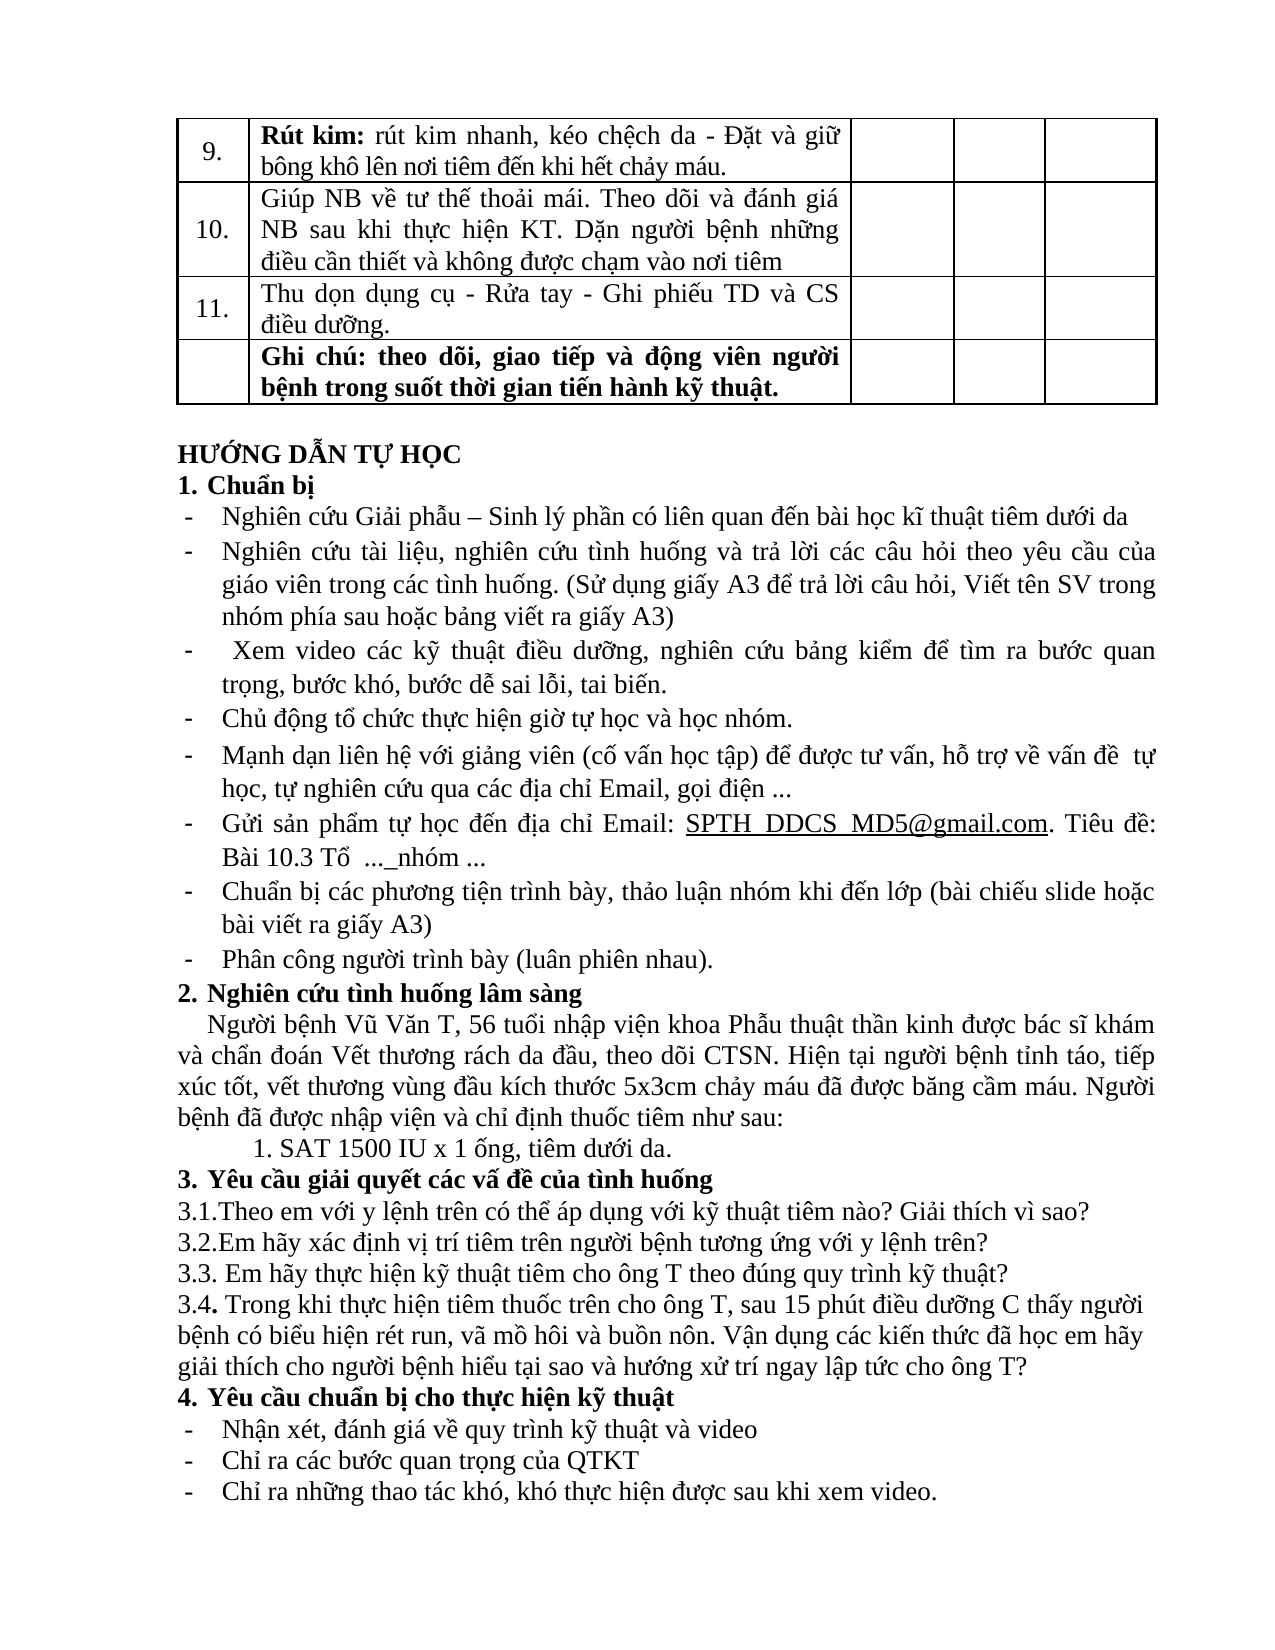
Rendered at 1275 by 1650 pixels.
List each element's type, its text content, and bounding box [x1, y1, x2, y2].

list Xem video các kỹ thuật điều dưỡng, nghiên cứu bảng kiểm để tìm ra bước quan trọng, bước khó, bước dễ sai lỗi, tai biến. [184, 631, 1157, 699]
list Phân công người trình bày (luân phiên nhau). [184, 940, 1157, 977]
table_cell [852, 277, 953, 339]
list Yêu cầu giải quyết các vấ đề của tình huống [177, 1163, 1157, 1195]
list 1. SAT 1500 IU x 1 ống, tiêm dưới da. [252, 1132, 1157, 1163]
table_cell Thu dọn dụng cụ - Rửa tay - Ghi phiếu TD và CS điều dưỡng. [250, 277, 850, 339]
table_cell [852, 119, 953, 181]
text HƯỚNG DẪN TỰ HỌC [177, 438, 1157, 469]
text 3.2.Em hãy xác định vị trí tiêm trên người bệnh tương ứng với y lệnh trên? [177, 1226, 1157, 1257]
table_cell [955, 340, 1044, 403]
text 3.3. Em hãy thực hiện kỹ thuật tiêm cho ông T theo đúng quy trình kỹ thuật? [177, 1257, 1157, 1288]
table_cell [179, 119, 248, 181]
table_cell [1046, 119, 1155, 181]
list Chuẩn bị các phương tiện trình bày, thảo luận nhóm khi đến lớp (bài chiếu slide hoặc bài viết ra giấy A3) [184, 872, 1157, 940]
text 3.1.Theo em với y lệnh trên có thể áp dụng với kỹ thuật tiêm nào? Giải thích vì sao? [177, 1195, 1157, 1226]
table_cell [1046, 183, 1155, 276]
table_cell [852, 340, 953, 403]
table_cell Rút kim: rút kim nhanh, kéo chệch da - Đặt và giữ bông khô lên nơi tiêm đến khi hết chảy máu. [250, 119, 850, 181]
list Nghiên cứu tài liệu, nghiên cứu tình huống và trả lời các câu hỏi theo yêu cầu của giáo viên trong các tình huống. (Sử dụng giấy A3 để trả lời câu hỏi, Viết tên SV trong nhóm phía sau hoặc bảng viết ra giấy A3) [184, 532, 1157, 631]
list Nhận xét, đánh giá về quy trình kỹ thuật và video [184, 1413, 1157, 1444]
list Chỉ ra những thao tác khó, khó thực hiện được sau khi xem video. [184, 1475, 1157, 1506]
table_cell [1046, 277, 1155, 339]
list 3.4. Trong khi thực hiện tiêm thuốc trên cho ông T, sau 15 phút điều dưỡng C thấy người bệnh có biểu hiện rét run, vã mồ hôi và buồn nôn. Vận dụng các kiến thức đã học em hãy giải thích cho người bệnh hiểu tại sao và hướng xử trí ngay lập tức cho ông T? [177, 1288, 1157, 1382]
list Yêu cầu chuẩn bị cho thực hiện kỹ thuật [177, 1382, 1157, 1413]
table_cell [179, 183, 248, 276]
table_cell [955, 119, 1044, 181]
table_cell [852, 183, 953, 276]
table_cell [955, 183, 1044, 276]
table_cell [955, 277, 1044, 339]
table_cell Ghi chú: theo dõi, giao tiếp và động viên người bệnh trong suốt thời gian tiến hành kỹ thuật. [250, 340, 850, 403]
list Mạnh dạn liên hệ với giảng viên (cố vấn học tập) để được tư vấn, hỗ trợ về vấn đề tự học, tự nghiên cứu qua các địa chỉ Email, gọi điện ... [184, 736, 1157, 804]
table_cell [179, 340, 248, 403]
table_cell [1046, 340, 1155, 403]
list Chuẩn bị [177, 469, 1157, 501]
list Nghiên cứu tình huống lâm sàng [177, 977, 1157, 1008]
table_cell [179, 277, 248, 339]
list Gửi sản phẩm tự học đến địa chỉ Email: SPTH_DDCS_MD5@gmail.com. Tiêu đề: Bài 10.3 Tổ ..._nhóm ... [184, 804, 1157, 872]
table_cell Giúp NB về tư thế thoải mái. Theo dõi và đánh giá NB sau khi thực hiện KT. Dặn người bệnh những điều cần thiết và không được chạm vào nơi tiêm [250, 183, 850, 276]
text Người bệnh Vũ Văn T, 56 tuổi nhập viện khoa Phẫu thuật thần kinh được bác sĩ khám và chẩn đoán Vết thương rách da đầu, theo dõi CTSN. Hiện tại người bệnh tỉnh táo, tiếp xúc tốt, vết thương vùng đầu kích thước 5x3cm chảy máu đã được băng cầm máu. Người bệnh đã được nhập viện và chỉ định thuốc tiêm như sau: [177, 1008, 1157, 1132]
list Chủ động tổ chức thực hiện giờ tự học và học nhóm. [184, 699, 1157, 736]
list Nghiên cứu Giải phẫu – Sinh lý phần có liên quan đến bài học kĩ thuật tiêm dưới da [184, 501, 1157, 532]
list Chỉ ra các bước quan trọng của QTKT [184, 1444, 1157, 1475]
